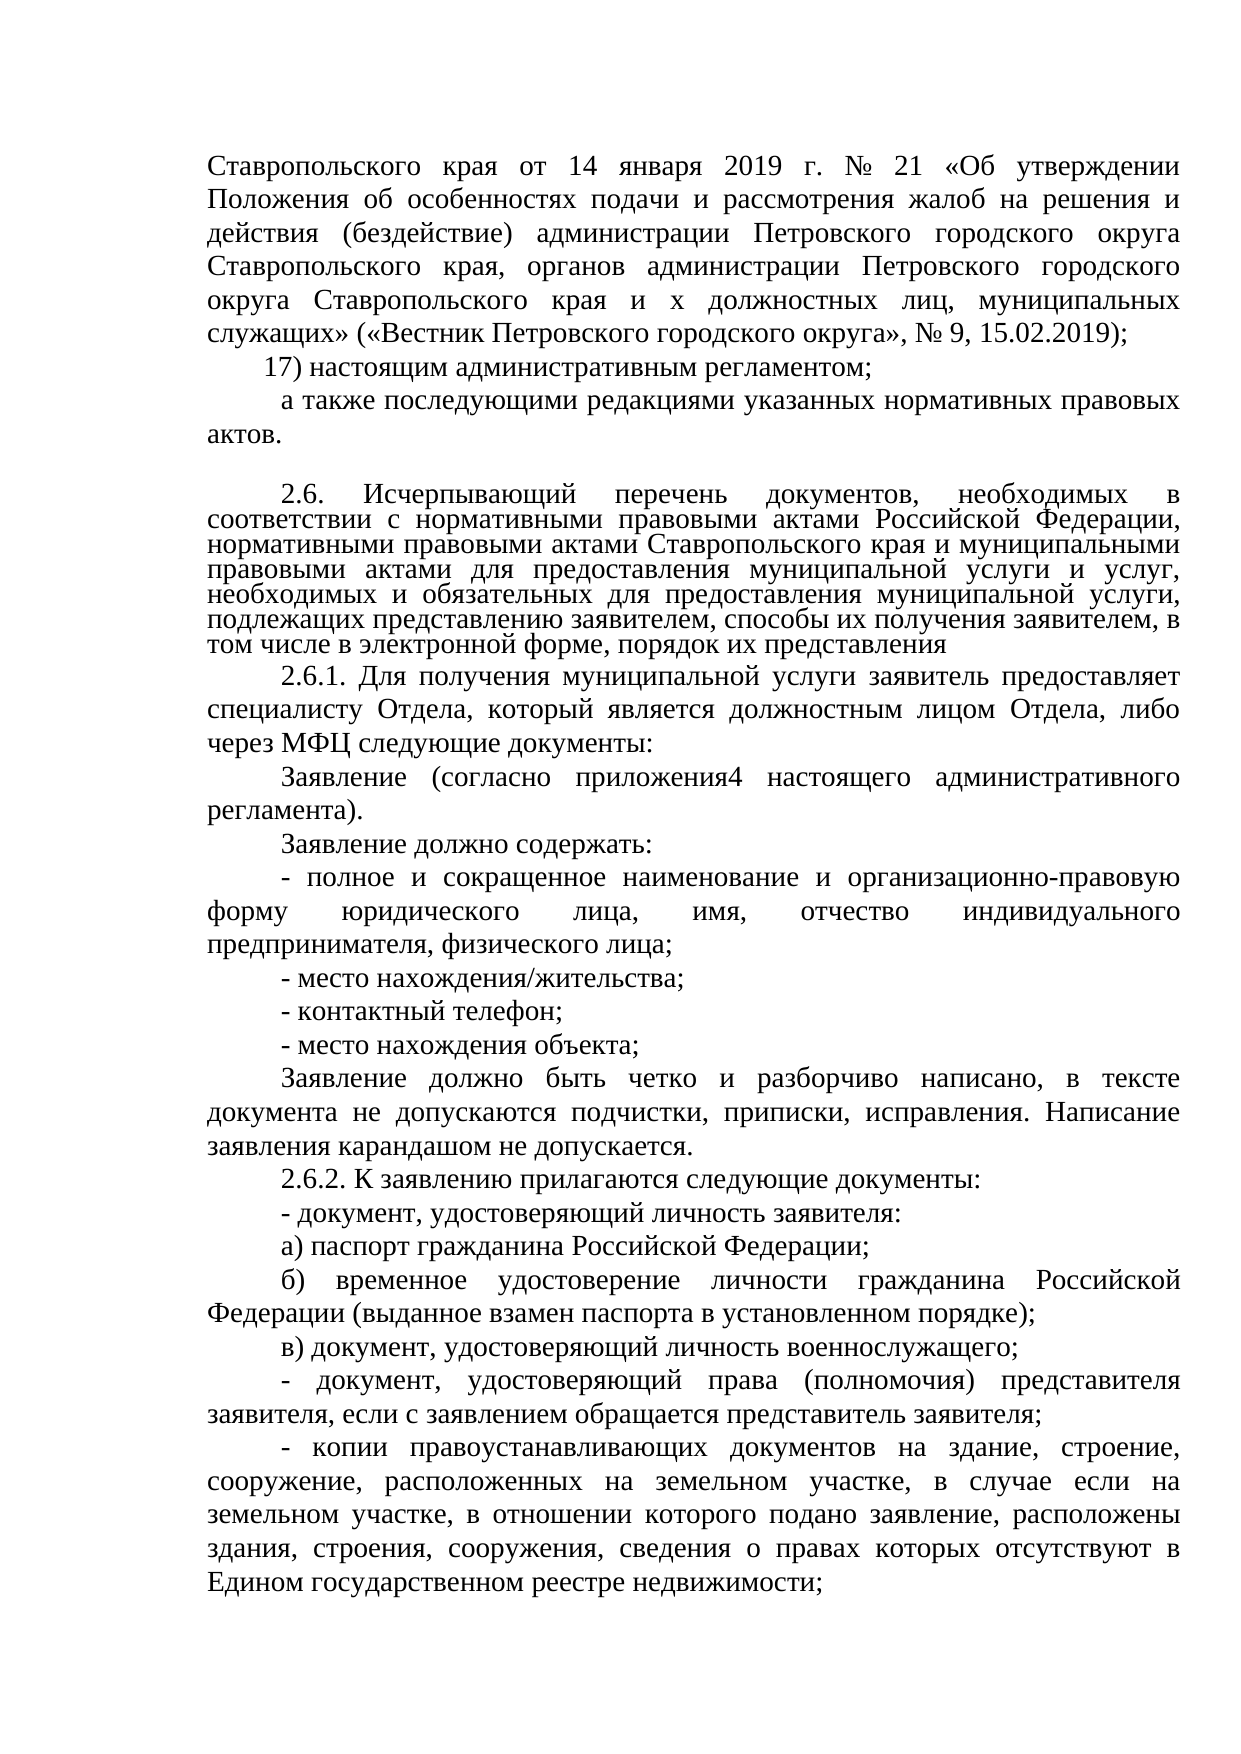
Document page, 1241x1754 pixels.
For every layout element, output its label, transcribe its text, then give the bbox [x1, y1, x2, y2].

text - копии правоустанавливающих документов на здание, строение, сооружение, расположенных на земельном участке, в случае если на земельном участке, в отношении которого подано заявление, расположены здания, строения, сооружения, сведения о правах которых отсутствуют в Едином государственном реестре недвижимости; [207, 1429, 1181, 1597]
text а также последующими редакциями указанных нормативных правовых актов. [207, 382, 1181, 449]
text - место нахождения/жительства; [207, 960, 1181, 993]
text а) паспорт гражданина Российской Федерации; [207, 1228, 1181, 1262]
text - полное и сокращенное наименование и организационно-правовую форму юридического лица, имя, отчество индивидуального предпринимателя, физического лица; [207, 859, 1181, 960]
text - документ, удостоверяющий права (полномочия) представителя заявителя, если с заявлением обращается представитель заявителя; [207, 1362, 1181, 1429]
text - контактный телефон; [207, 993, 1181, 1027]
text 2.6.1. Для получения муниципальной услуги заявитель предоставляет специалисту Отдела, который является должностным лицом Отдела, либо через МФЦ следующие документы: [207, 658, 1181, 759]
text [207, 148, 1181, 349]
text Заявление должно быть четко и разборчиво написано, в тексте документа не допускаются подчистки, приписки, исправления. Написание заявления карандашом не допускается. [207, 1061, 1181, 1161]
text Заявление (согласно приложения4 настоящего административного регламента). [207, 759, 1181, 826]
text 2.6. Исчерпывающий перечень документов, необходимых в соответствии с нормативными правовыми актами Российской Федерации, нормативными правовыми актами Ставропольского края и муниципальными правовыми актами для предоставления муниципальной услуги и услуг, необходимых и обязательных для предоставления муниципальной услуги, подлежащих представлению заявителем, способы их получения заявителем, в том числе в электронной форме, порядок их представления [207, 483, 1181, 658]
text 17) настоящим административным регламентом; [207, 349, 1181, 382]
text - документ, удостоверяющий личность заявителя: [207, 1195, 1181, 1228]
text - место нахождения объекта; [207, 1027, 1181, 1061]
text б) временное удостоверение личности гражданина Российской Федерации (выданное взамен паспорта в установленном порядке); [207, 1262, 1181, 1329]
text 2.6.2. К заявлению прилагаются следующие документы: [207, 1161, 1181, 1195]
text в) документ, удостоверяющий личность военнослужащего; [207, 1329, 1181, 1362]
text Заявление должно содержать: [207, 826, 1181, 859]
